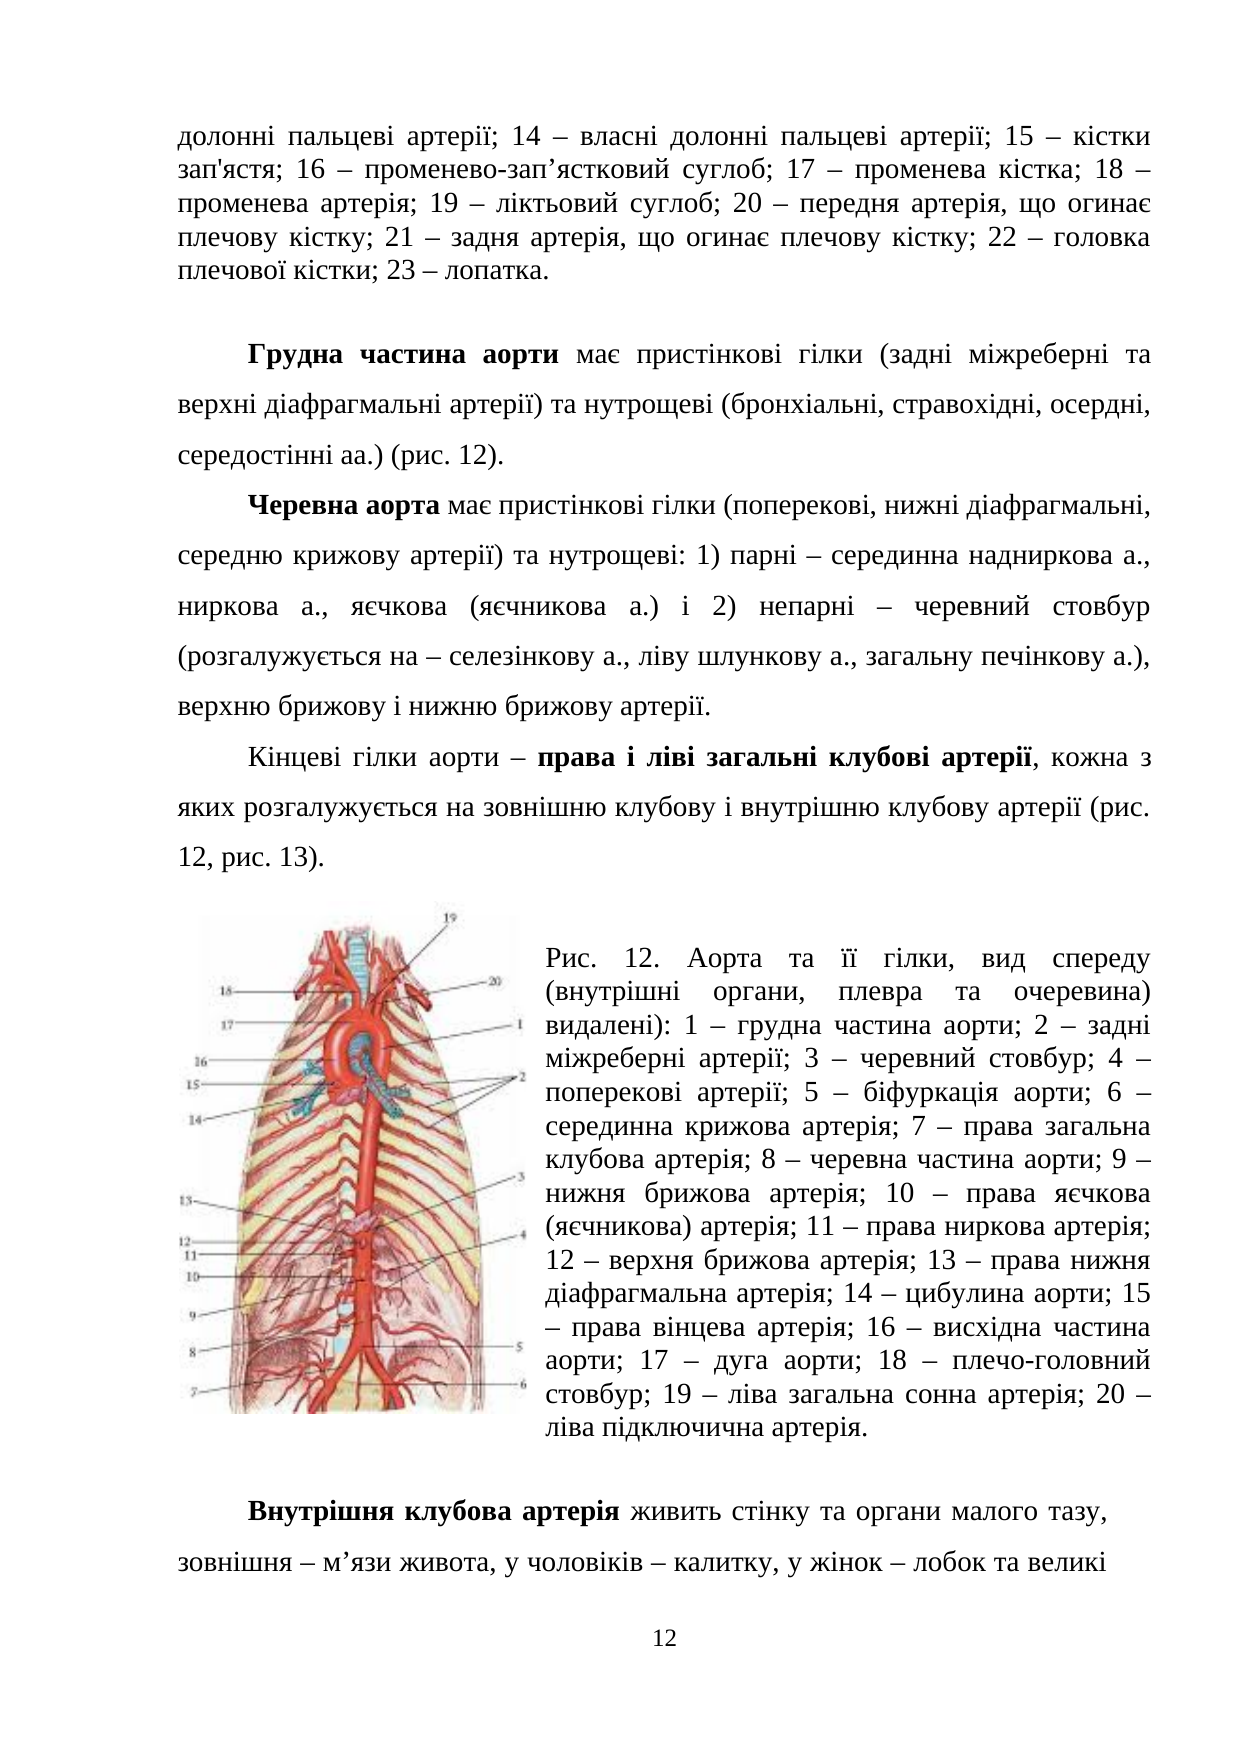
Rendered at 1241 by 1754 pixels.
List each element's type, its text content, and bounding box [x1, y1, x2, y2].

text Черевна аорта має пристінкові гілки (поперекові, нижні діафрагмальні, середню крижову артерії) та нутрощеві: 1) парні – серединна надниркова а., ниркова а., яєчкова (яєчникова а.) і 2) непарні – черевний стовбур (розгалужується на – селезінкову а., ліву шлункову а., загальну печінкову а.), верхню брижову і нижню брижову артерії. [177, 487, 1152, 722]
picture [179, 901, 527, 1414]
text Грудна частина аорти має пристінкові гілки (задні міжреберні та верхні діафрагмальні артерії) та нутрощеві (бронхіальні, стравохідні, осердні, середостінні аа.) (рис. 12). [177, 336, 1152, 470]
text Кінцеві гілки аорти – права і ліві загальні клубові артерії, кожна з яких розгалужується на зовнішню клубову і внутрішню клубову артерії (рис. 12, рис. 13). [177, 739, 1152, 873]
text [177, 1493, 1108, 1577]
